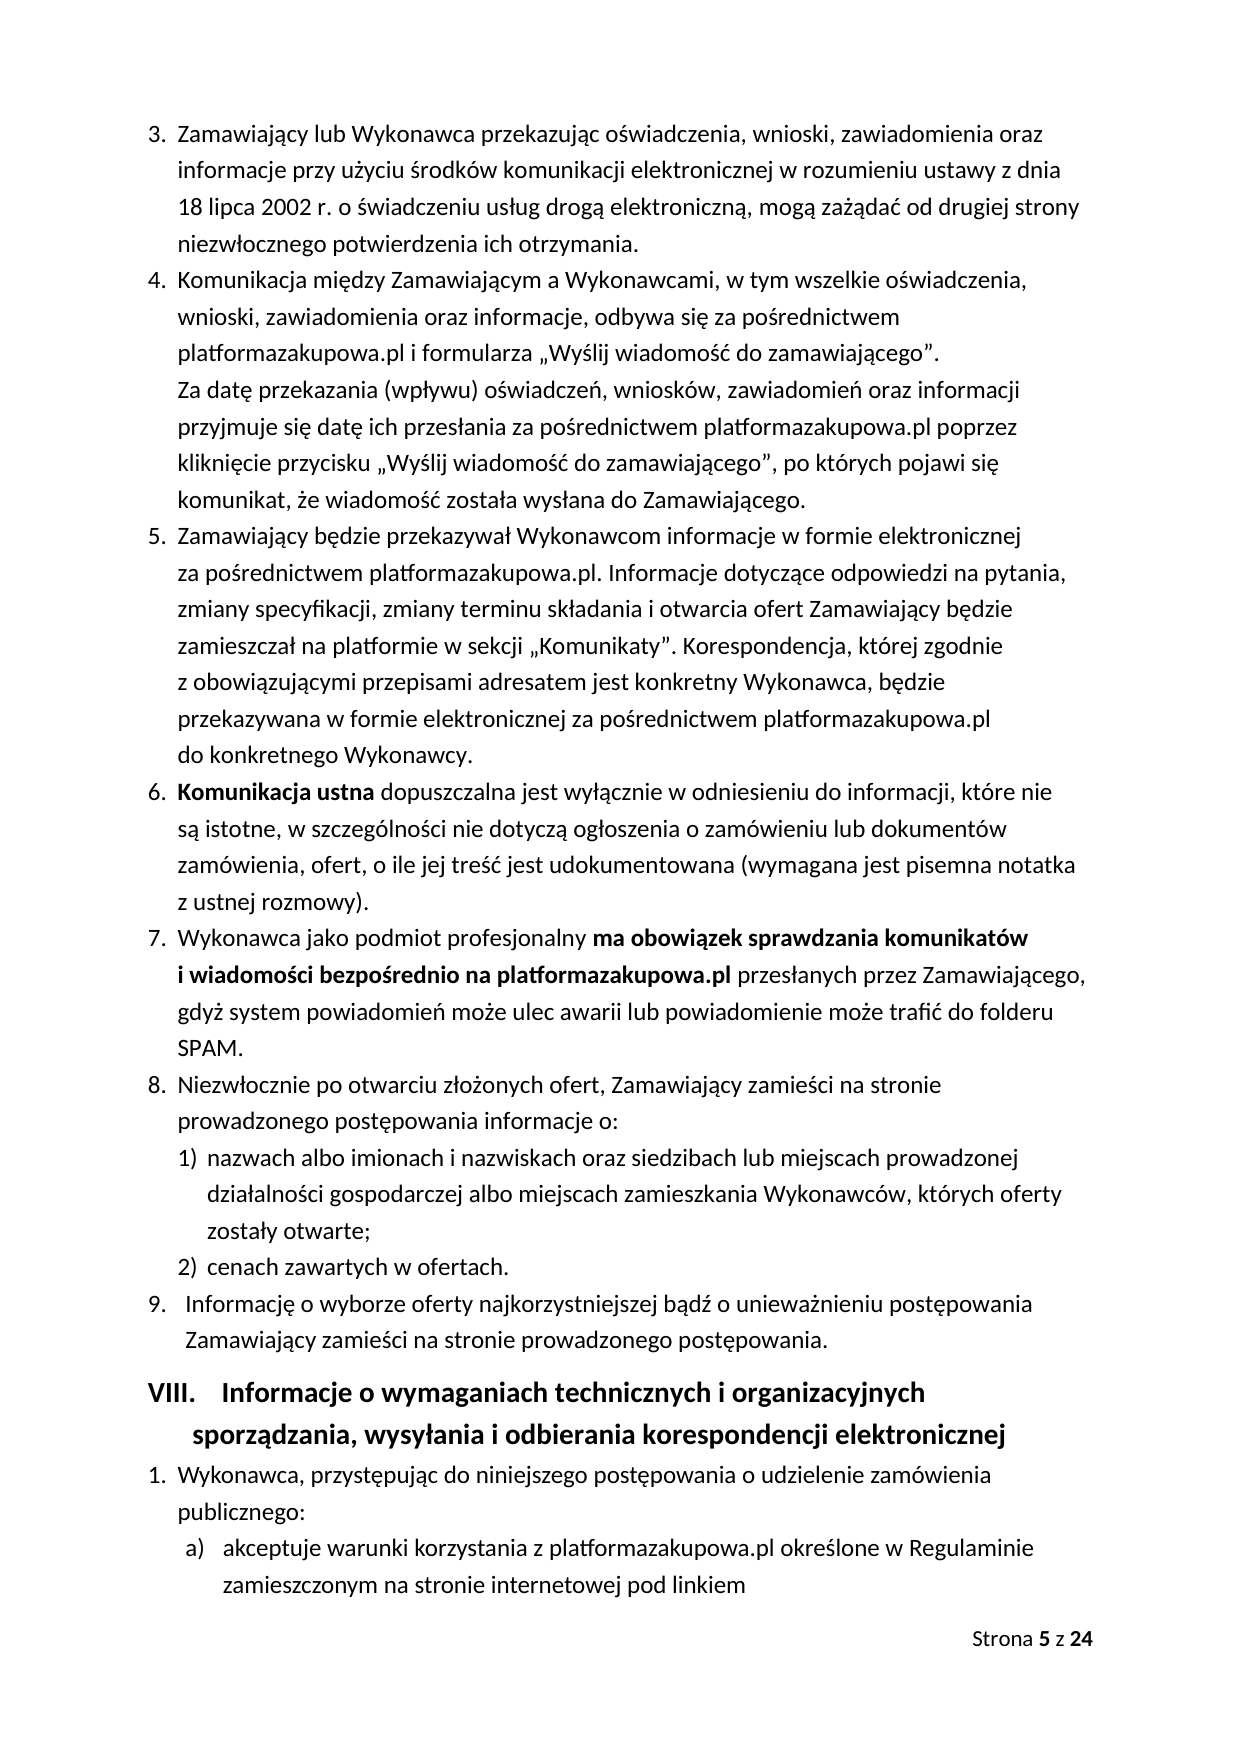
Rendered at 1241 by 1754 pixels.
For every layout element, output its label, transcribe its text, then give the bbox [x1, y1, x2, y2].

list Komunikacja między Zamawiającym a Wykonawcami, w tym wszelkie oświadczenia, wnioski, zawiadomienia oraz informacje, odbywa się za pośrednictwem platformazakupowa.pl i formularza „Wyślij wiadomość do zamawiającego”. [148, 264, 1093, 368]
text Za datę przekazania (wpływu) oświadczeń, wniosków, zawiadomień oraz informacji przyjmuje się datę ich przesłania za pośrednictwem platformazakupowa.pl poprzez kliknięcie przycisku „Wyślij wiadomość do zamawiającego”, po których pojawi się komunikat, że wiadomość została wysłana do Zamawiającego. [177, 374, 1093, 514]
list Wykonawca jako podmiot profesjonalny ma obowiązek sprawdzania komunikatów i wiadomości bezpośrednio na platformazakupowa.pl przesłanych przez Zamawiającego, gdyż system powiadomień może ulec awarii lub powiadomienie może trafić do folderu SPAM. [148, 922, 1093, 1063]
list Zamawiający będzie przekazywał Wykonawcom informacje w formie elektronicznej za pośrednictwem platformazakupowa.pl. Informacje dotyczące odpowiedzi na pytania, zmiany specyfikacji, zmiany terminu składania i otwarcia ofert Zamawiający będzie zamieszczał na platformie w sekcji „Komunikaty”. Korespondencja, której zgodnie z obowiązującymi przepisami adresatem jest konkretny Wykonawca, będzie przekazywana w formie elektronicznej za pośrednictwem platformazakupowa.pl do konkretnego Wykonawcy. [148, 520, 1093, 770]
list Informację o wyborze oferty najkorzystniejszej bądź o unieważnieniu postępowania Zamawiający zamieści na stronie prowadzonego postępowania. [148, 1288, 1093, 1355]
list Komunikacja ustna dopuszczalna jest wyłącznie w odniesieniu do informacji, które nie są istotne, w szczególności nie dotyczą ogłoszenia o zamówieniu lub dokumentów zamówienia, ofert, o ile jej treść jest udokumentowana (wymagana jest pisemna notatka z ustnej rozmowy). [148, 776, 1093, 916]
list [185, 1532, 1093, 1599]
list Wykonawca, przystępując do niniejszego postępowania o udzielenie zamówienia publicznego: [148, 1459, 1093, 1526]
list Zamawiający lub Wykonawca przekazując oświadczenia, wnioski, zawiadomienia oraz informacje przy użyciu środków komunikacji elektronicznej w rozumieniu ustawy z dnia 18 lipca 2002 r. o świadczeniu usług drogą elektroniczną, mogą zażądać od drugiej strony niezwłocznego potwierdzenia ich otrzymania. [148, 118, 1093, 258]
list nazwach albo imionach i nazwiskach oraz siedzibach lub miejscach prowadzonej działalności gospodarczej albo miejscach zamieszkania Wykonawców, których oferty zostały otwarte; [177, 1142, 1093, 1246]
list Niezwłocznie po otwarciu złożonych ofert, Zamawiający zamieści na stronie prowadzonego postępowania informacje o: [148, 1069, 1093, 1136]
list cenach zawartych w ofertach. [177, 1252, 1093, 1282]
subtitle Informacje o wymaganiach technicznych i organizacyjnych sporządzania, wysyłania i odbierania korespondencji elektronicznej [148, 1374, 1093, 1452]
